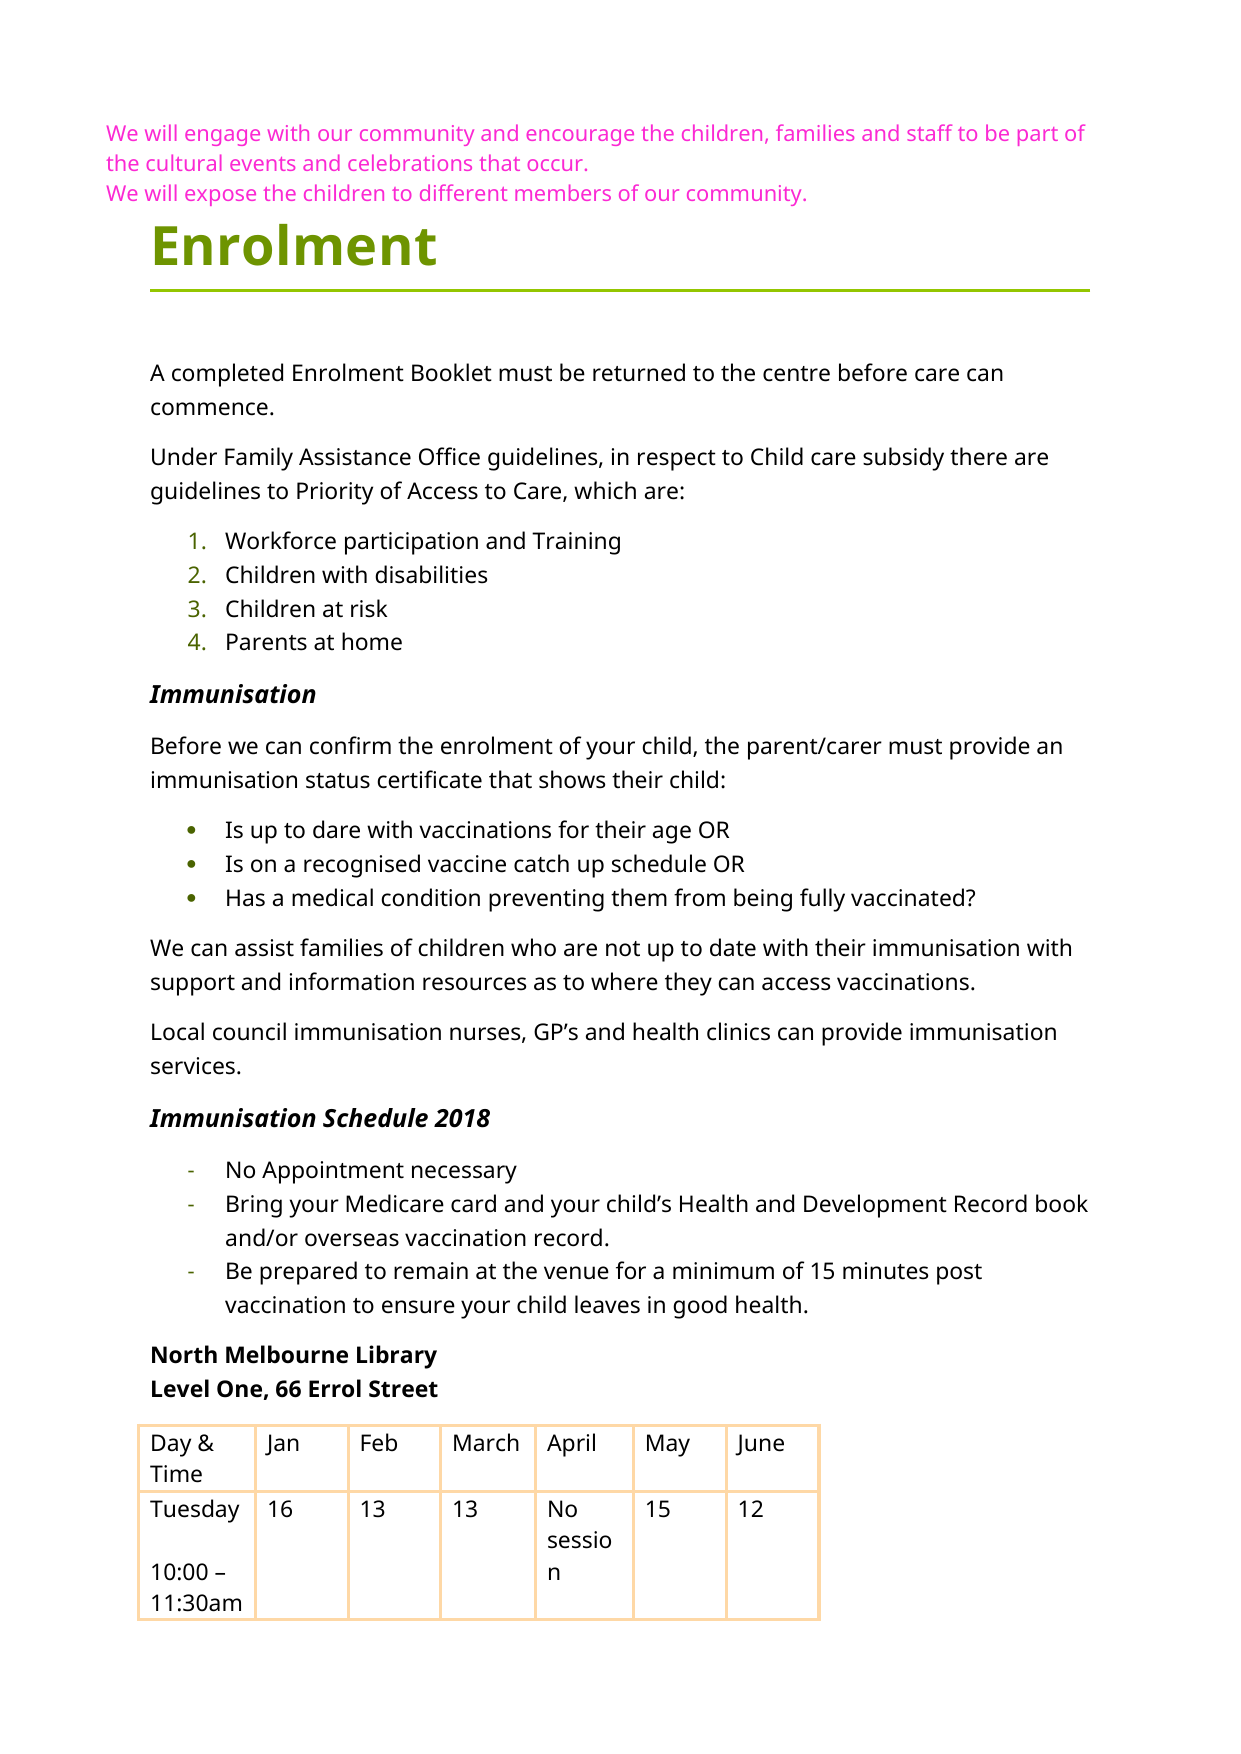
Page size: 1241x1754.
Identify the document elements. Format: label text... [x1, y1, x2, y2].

text Under Family Assistance Office guidelines, in respect to Child care subsidy there are guidelines to Priority of Access to Care, which are: [150, 441, 1090, 506]
table_cell No session [537, 1493, 632, 1618]
text North Melbourne Library Level One, 66 Errol Street [150, 1339, 1090, 1404]
list Children at risk [187, 592, 1090, 624]
table_header Feb [350, 1427, 439, 1490]
table_header May [635, 1427, 725, 1490]
table_header June [728, 1427, 817, 1490]
text Immunisation Schedule 2018 [150, 1101, 1090, 1134]
text We will expose the children to different members of our community. [106, 178, 1090, 207]
list Children with disabilities [187, 559, 1090, 590]
text We can assist families of children who are not up to date with their immunisation with support and information resources as to where they can access vaccinations. [150, 932, 1090, 997]
list Workforce participation and Training [187, 525, 1090, 556]
table_cell 13 [442, 1493, 534, 1618]
text Local council immunisation nurses, GP’s and health clinics can provide immunisation services. [150, 1016, 1090, 1081]
text Before we can confirm the enrolment of your child, the parent/carer must provide an immunisation status certificate that shows their child: [150, 730, 1090, 795]
list No Appointment necessary [187, 1154, 1090, 1185]
table_cell 15 [635, 1493, 725, 1618]
table_header Day & Time [140, 1427, 254, 1490]
list Parents at home [187, 626, 1090, 657]
table_cell 13 [350, 1493, 439, 1618]
text Immunisation [150, 677, 1090, 711]
list Bring your Medicare card and your child’s Health and Development Record book and/or overseas vaccination record. [187, 1188, 1090, 1253]
text We will engage with our community and encourage the children, families and staff to be part of the cultural events and celebrations that occur. [106, 118, 1090, 178]
list Is on a recognised vaccine catch up schedule OR [187, 848, 1090, 879]
list Be prepared to remain at the venue for a minimum of 15 minutes post vaccination to ensure your child leaves in good health. [187, 1255, 1090, 1320]
table_cell Tuesday 10:00 – 11:30am [140, 1493, 254, 1618]
table_cell 16 [257, 1493, 347, 1618]
list Has a medical condition preventing them from being fully vaccinated? [187, 882, 1090, 913]
title Enrolment [150, 207, 1090, 289]
table_header Jan [257, 1427, 347, 1490]
table_header April [537, 1427, 632, 1490]
table_cell 12 [728, 1493, 817, 1618]
table_header March [442, 1427, 534, 1490]
text A completed Enrolment Booklet must be returned to the centre before care can commence. [150, 323, 1090, 422]
list Is up to dare with vaccinations for their age OR [187, 814, 1090, 846]
